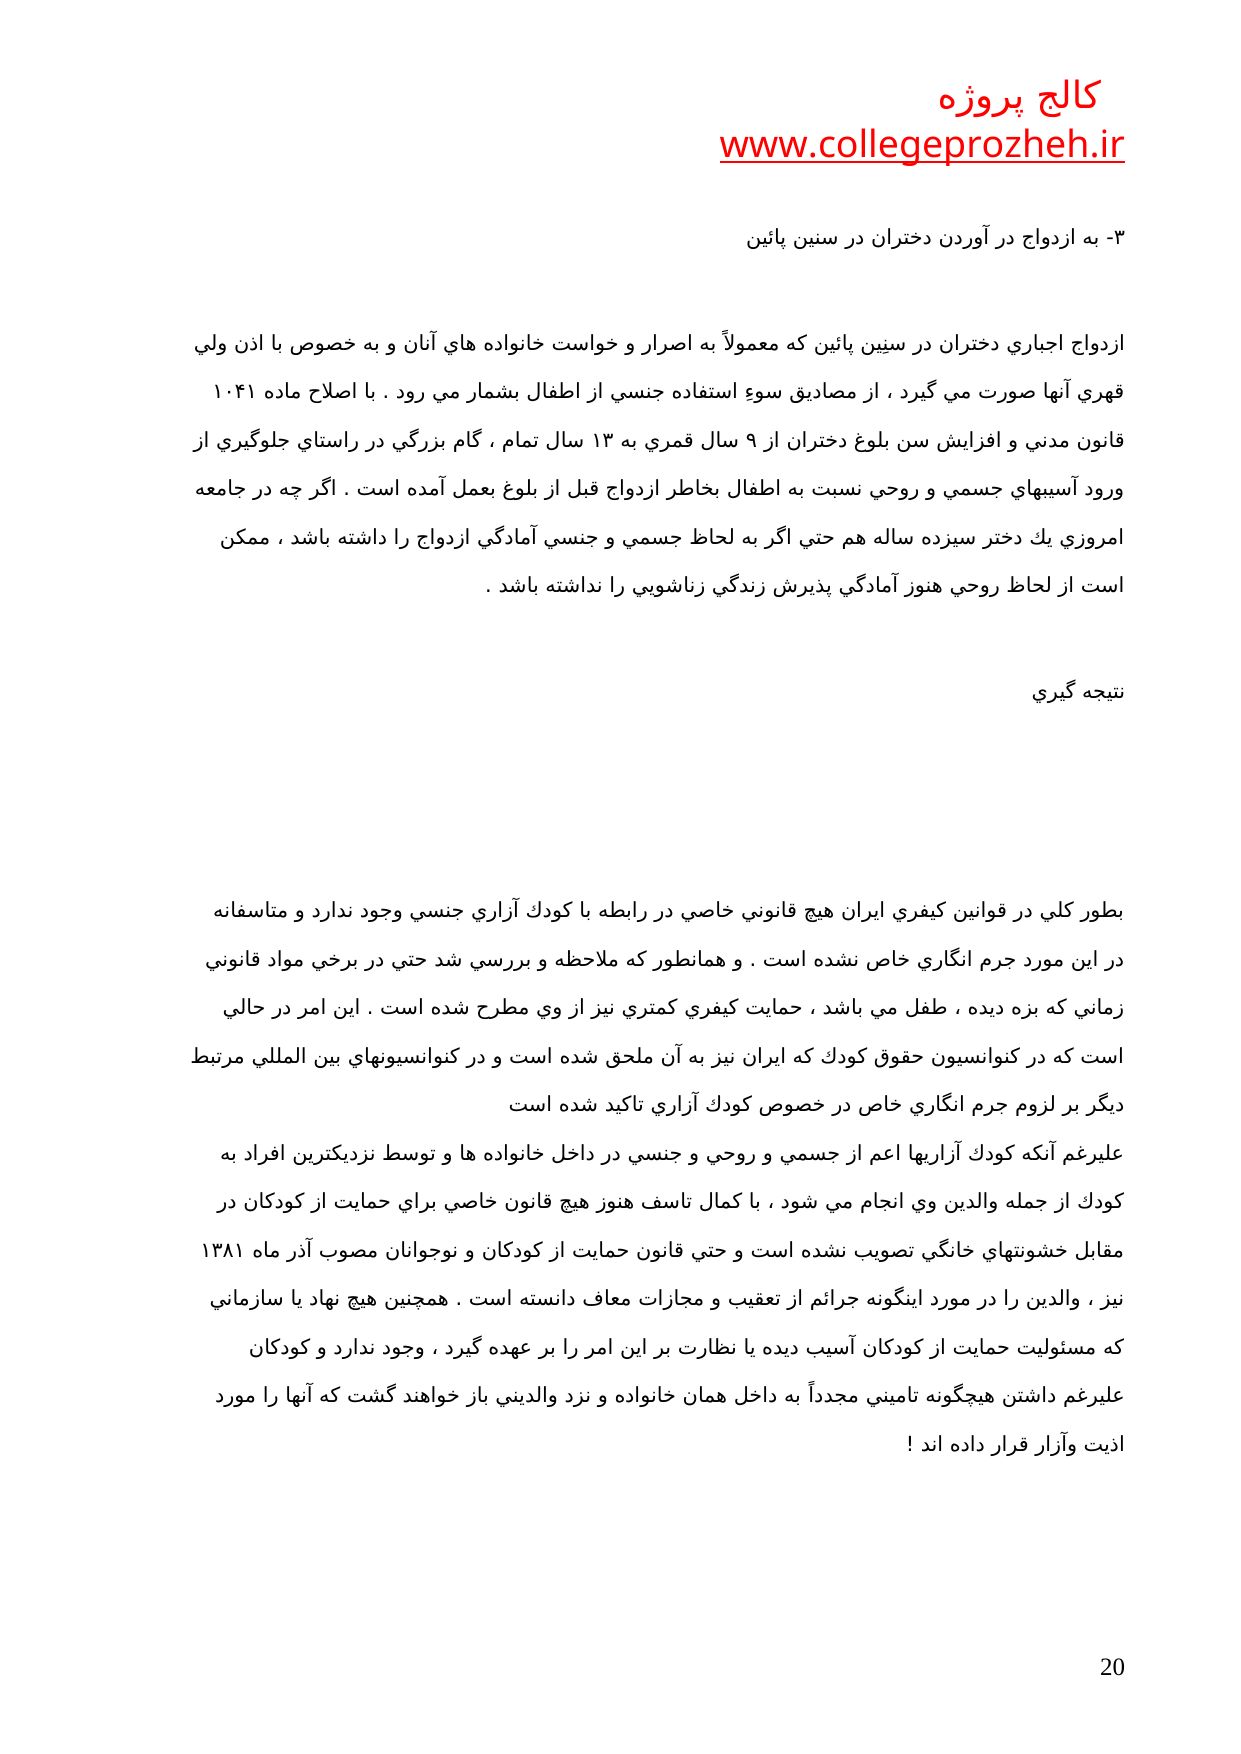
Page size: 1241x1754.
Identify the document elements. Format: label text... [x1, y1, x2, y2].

text نتيجه گيري [187, 679, 1125, 703]
text ازدواج اجباري دختران در سنِين پائين كه معمولاً به اصرار و خواست خانواده هاي آنان و به خصوص با اذن ولي قهري آنها صورت مي گيرد ، از مصاديق سوءِ استفاده جنسي از اطفال بشمار مي رود . با اصلاح ماده ۱۰۴۱ قانون مدني و افزايش سن بلوغ دختران از ۹ سال قمري به ۱۳ سال تمام ، گام بزرگي در راستاي جلوگيري از ورود آسيبهاي جسمي و روحي نسبت به اطفال بخاطر ازدواج قبل از بلوغ بعمل آمده است . اگر چه در جامعه امروزي يك دختر سيزده ساله هم حتي اگر به لحاظ جسمي و جنسي آمادگي ازدواج را داشته باشد ، ممكن است از لحاظ روحي هنوز آمادگي پذيرش زندگي زناشويي را نداشته باشد . [187, 331, 1125, 598]
text ۳- به ازدواج در آوردن دختران در سنين پائين [187, 225, 1125, 249]
text عليرغم آنكه كودك آزاريها اعم از جسمي و روحي و جنسي در داخل خانواده ها و توسط نزديكترين افراد به كودك از جمله والدين وي انجام مي شود ، با كمال تاسف هنوز هيچ قانون خاصي براي حمايت از كودكان در مقابل خشونتهاي خانگي تصويب نشده است و حتي قانون حمايت از كودكان و نوجوانان مصوب آذر ماه ۱۳۸۱ نيز ، والدين را در مورد اينگونه جرائم از تعقيب و مجازات معاف دانسته است . همچنين هيچ نهاد يا سازماني كه مسئوليت حمايت از كودكان آسيب ديده يا نظارت بر اين امر را بر عهده گيرد ، وجود ندارد و كودكان عليرغم داشتن هيچگونه تاميني مجدداً به داخل همان خانواده و نزد والديني باز خواهند گشت كه آنها را مورد اذيت وآزار قرار داده اند ! [187, 1141, 1125, 1456]
text بطور كلي در قوانين كيفري ايران هيچ قانوني خاصي در رابطه با كودك آزاري جنسي وجود ندارد و متاسفانه در اين مورد جرم انگاري خاص نشده است . و همانطور كه ملاحظه و بررسي شد حتي در برخي مواد قانوني زماني كه بزه ديده ، طفل مي باشد ، حمايت كيفري كمتري نيز از وي مطرح شده است . اين امر در حالي است كه در كنوانسيون حقوق كودك كه ايران نيز به آن ملحق شده است و در كنوانسيونهاي بين المللي مرتبط ديگر بر لزوم جرم انگاري خاص در خصوص كودك آزاري تاكيد شده است [187, 898, 1125, 1116]
